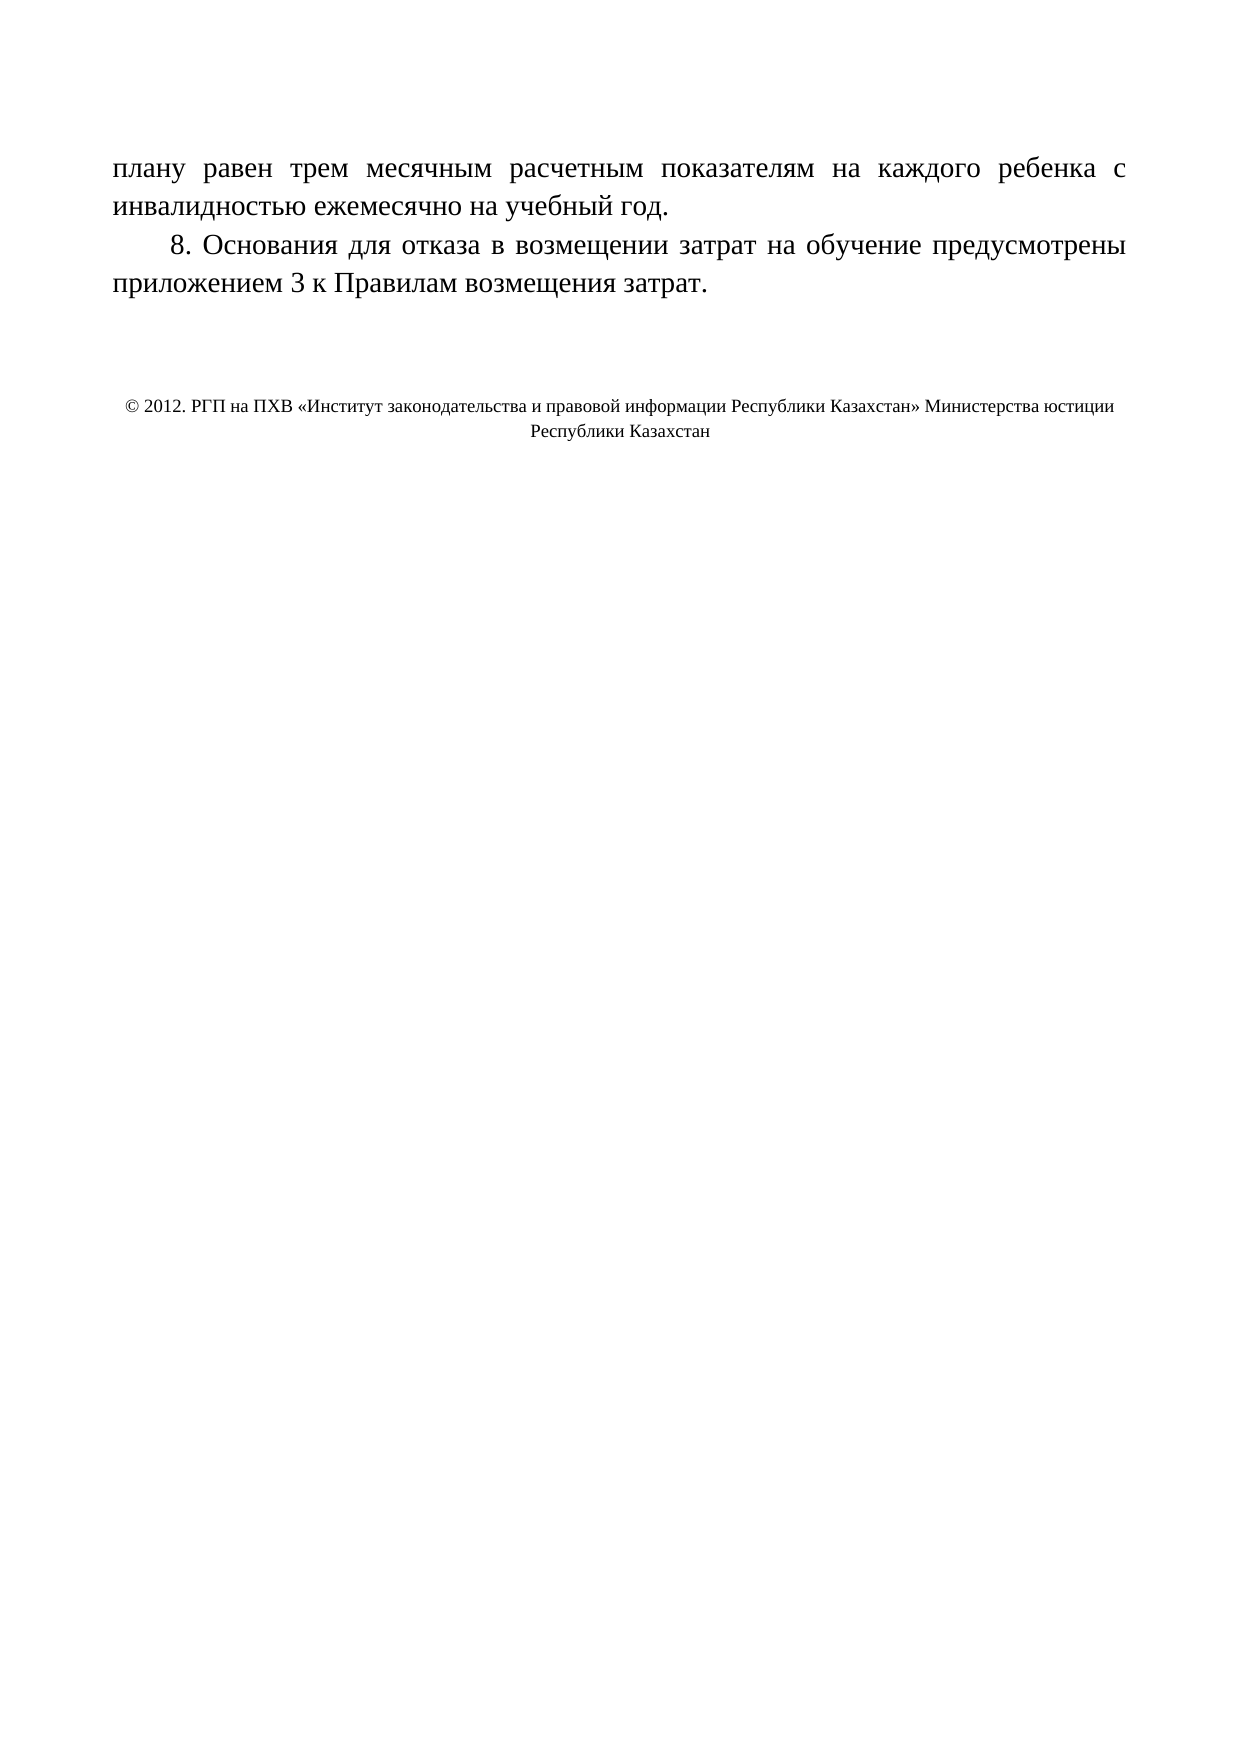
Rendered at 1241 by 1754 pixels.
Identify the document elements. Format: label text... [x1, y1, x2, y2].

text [112, 150, 1128, 222]
text © 2012. РГП на ПХВ «Институт законодательства и правовой информации Республики Казахстан» Министерства юстиции Республики Казахстан [112, 395, 1128, 441]
text 8. Основания для отказа в возмещении затрат на обучение предусмотрены приложением 3 к Правилам возмещения затрат. [112, 227, 1128, 299]
